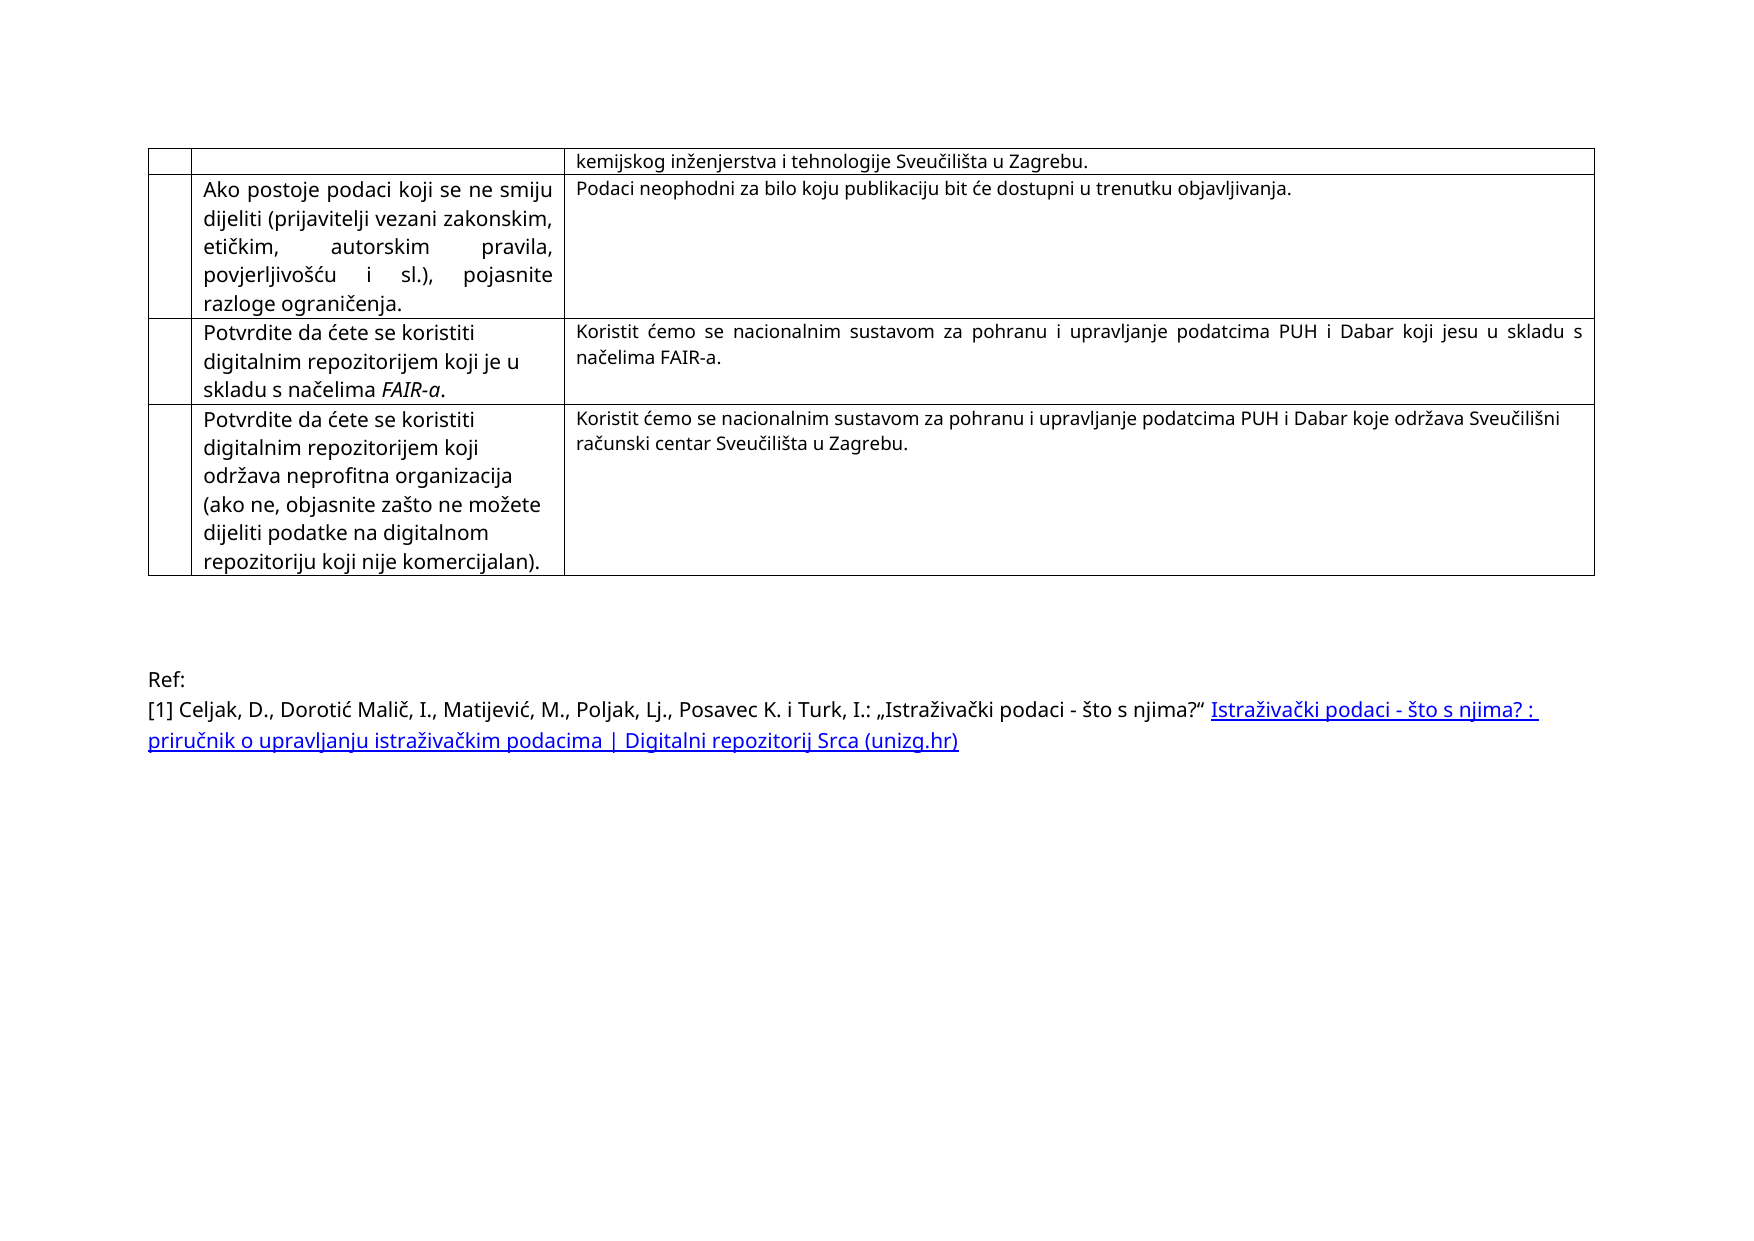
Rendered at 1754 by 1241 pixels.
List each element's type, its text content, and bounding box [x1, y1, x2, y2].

text [1] Celjak, D., Dorotić Malič, I., Matijević, M., Poljak, Lj., Posavec K. i Turk, I.: „Istraživački podaci - što s njima?“ Istraživački podaci - što s njima? : priručnik o upravljanju istraživačkim podacima | Digitalni repozitorij Srca (unizg.hr) [148, 695, 1606, 754]
table_cell Potvrdite da ćete se koristiti digitalnim repozitorijem koji je u skladu s načelima FAIR-a. [192, 319, 564, 404]
table_cell Potvrdite da ćete se koristiti digitalnim repozitorijem koji održava neprofitna organizacija (ako ne, objasnite zašto ne možete dijeliti podatke na digitalnom repozitoriju koji nije komercijalan). [192, 405, 564, 575]
table_cell Ako postoje podaci koji se ne smiju dijeliti (prijavitelji vezani zakonskim, etičkim, autorskim pravila, povjerljivošću i sl.), pojasnite razloge ograničenja. [192, 175, 564, 317]
text Ref: [148, 665, 1606, 693]
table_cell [192, 149, 564, 174]
table_cell [149, 175, 191, 317]
table_cell [149, 405, 191, 575]
table_cell Koristit ćemo se nacionalnim sustavom za pohranu i upravljanje podatcima PUH i Dabar koje održava Sveučilišni računski centar Sveučilišta u Zagrebu. [565, 405, 1594, 575]
table_cell [149, 149, 191, 174]
table_cell [149, 319, 191, 404]
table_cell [565, 149, 1594, 174]
table_cell Koristit ćemo se nacionalnim sustavom za pohranu i upravljanje podatcima PUH i Dabar koji jesu u skladu s načelima FAIR-a. [565, 319, 1594, 404]
table_cell Podaci neophodni za bilo koju publikaciju bit će dostupni u trenutku objavljivanja. [565, 175, 1594, 317]
